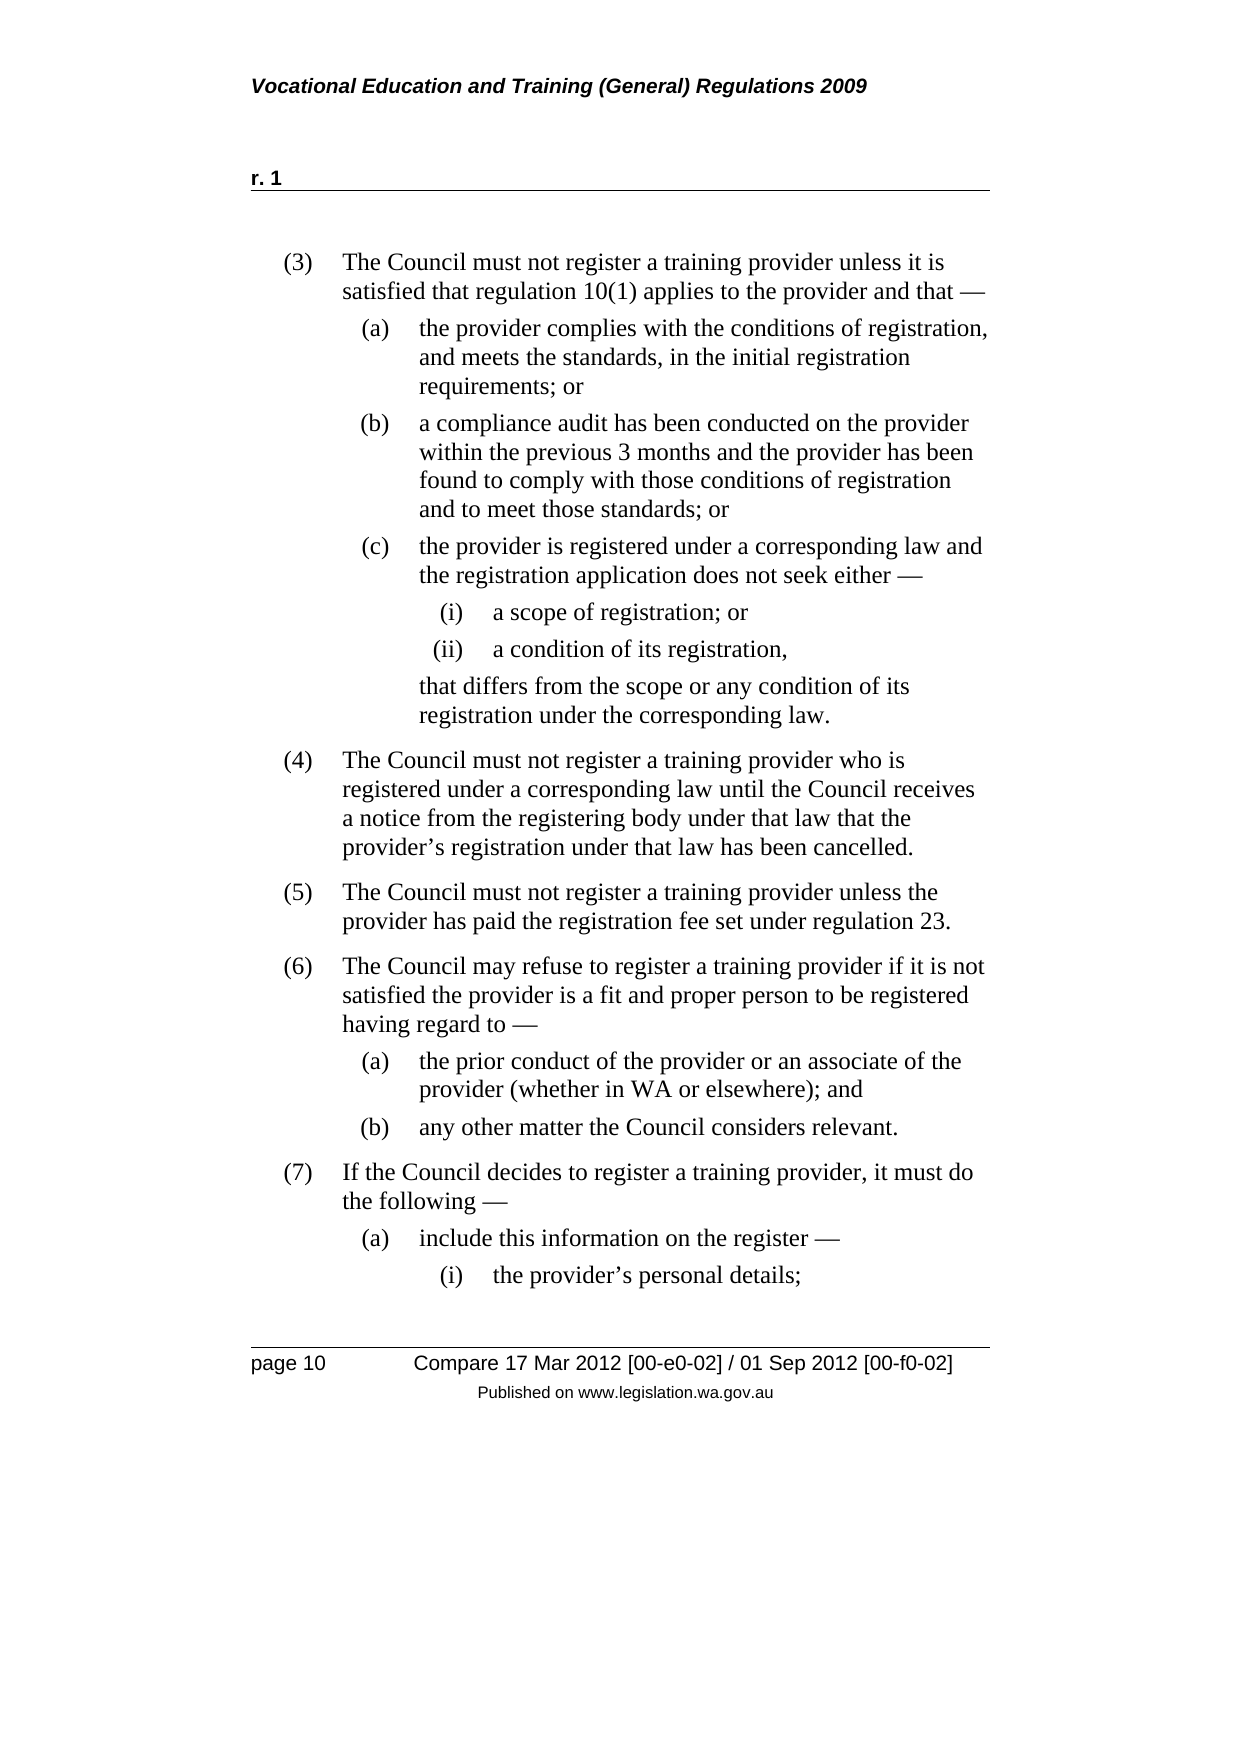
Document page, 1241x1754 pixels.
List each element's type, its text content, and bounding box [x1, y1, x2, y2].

text that differs from the scope or any condition of its registration under the corresponding law. [251, 671, 990, 729]
text (a) the provider complies with the conditions of registration, and meets the standards, in the initial registration requirements; or [251, 313, 990, 399]
text (3) The Council must not register a training provider unless it is satisfied that regulation 10(1) applies to the provider and that — [251, 247, 990, 305]
text (b) a compliance audit has been conducted on the provider within the previous 3 months and the provider has been found to comply with those conditions of registration and to meet those standards; or [251, 408, 990, 523]
text (i) the provider’s personal details; [251, 1260, 990, 1289]
text (ii) a condition of its registration, [251, 634, 990, 663]
text (7) If the Council decides to register a training provider, it must do the following — [251, 1157, 990, 1214]
text (6) The Council may refuse to register a training provider if it is not satisfied the provider is a fit and proper person to be registered having regard to — [251, 951, 990, 1037]
text (5) The Council must not register a training provider unless the provider has paid the registration fee set under regulation 23. [251, 877, 990, 934]
text (a) include this information on the register — [251, 1223, 990, 1252]
text (b) any other matter the Council considers relevant. [251, 1112, 990, 1140]
text (a) the prior conduct of the provider or an associate of the provider (whether in WA or elsewhere); and [251, 1046, 990, 1103]
text (c) the provider is registered under a corresponding law and the registration application does not seek either — [251, 531, 990, 589]
text (4) The Council must not register a training provider who is registered under a corresponding law until the Council receives a notice from the registering body under that law that the provider’s registration under that law has been cancelled. [251, 745, 990, 860]
text (i) a scope of registration; or [251, 597, 990, 626]
